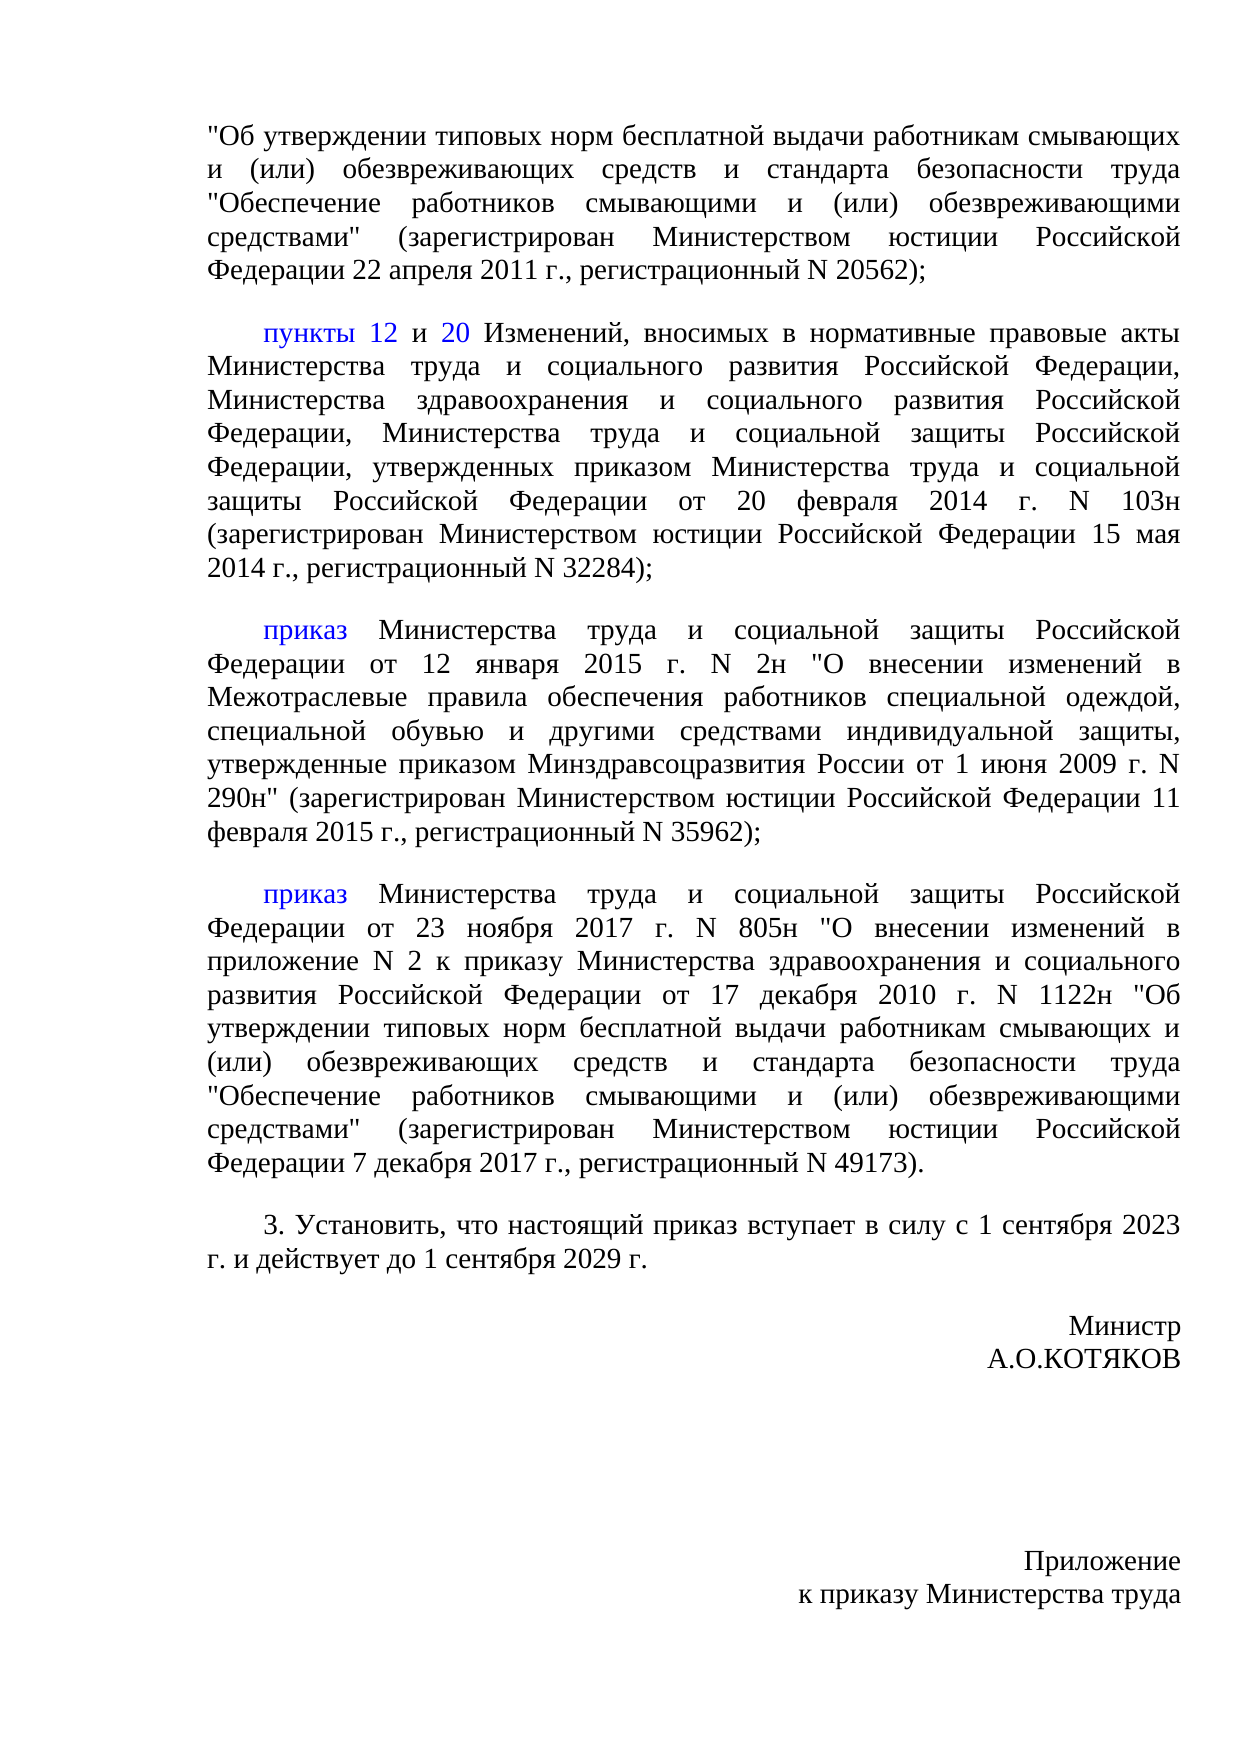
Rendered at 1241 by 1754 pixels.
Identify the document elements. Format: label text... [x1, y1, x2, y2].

text пункты 12 и 20 Изменений, вносимых в нормативные правовые акты Министерства труда и социального развития Российской Федерации, Министерства здравоохранения и социального развития Российской Федерации, Министерства труда и социальной защиты Российской Федерации, утвержденных приказом Министерства труда и социальной защиты Российской Федерации от 20 февраля 2014 г. N 103н (зарегистрирован Министерством юстиции Российской Федерации 15 мая 2014 г., регистрационный N 32284); [207, 315, 1181, 583]
text 3. Установить, что настоящий приказ вступает в силу с 1 сентября 2023 г. и действует до 1 сентября 2029 г. [207, 1207, 1181, 1274]
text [207, 118, 1181, 286]
text А.О.КОТЯКОВ [207, 1342, 1181, 1375]
text Приложение [207, 1543, 1181, 1576]
text Министр [207, 1308, 1181, 1342]
text к приказу Министерства труда [207, 1576, 1181, 1610]
text приказ Министерства труда и социальной защиты Российской Федерации от 23 ноября 2017 г. N 805н "О внесении изменений в приложение N 2 к приказу Министерства здравоохранения и социального развития Российской Федерации от 17 декабря 2010 г. N 1122н "Об утверждении типовых норм бесплатной выдачи работникам смывающих и (или) обезвреживающих средств и стандарта безопасности труда "Обеспечение работников смывающими и (или) обезвреживающими средствами" (зарегистрирован Министерством юстиции Российской Федерации 7 декабря 2017 г., регистрационный N 49173). [207, 876, 1181, 1178]
text приказ Министерства труда и социальной защиты Российской Федерации от 12 января 2015 г. N 2н "О внесении изменений в Межотраслевые правила обеспечения работников специальной одеждой, специальной обувью и другими средствами индивидуальной защиты, утвержденные приказом Минздравсоцразвития России от 1 июня 2009 г. N 290н" (зарегистрирован Министерством юстиции Российской Федерации 11 февраля 2015 г., регистрационный N 35962); [207, 612, 1181, 847]
